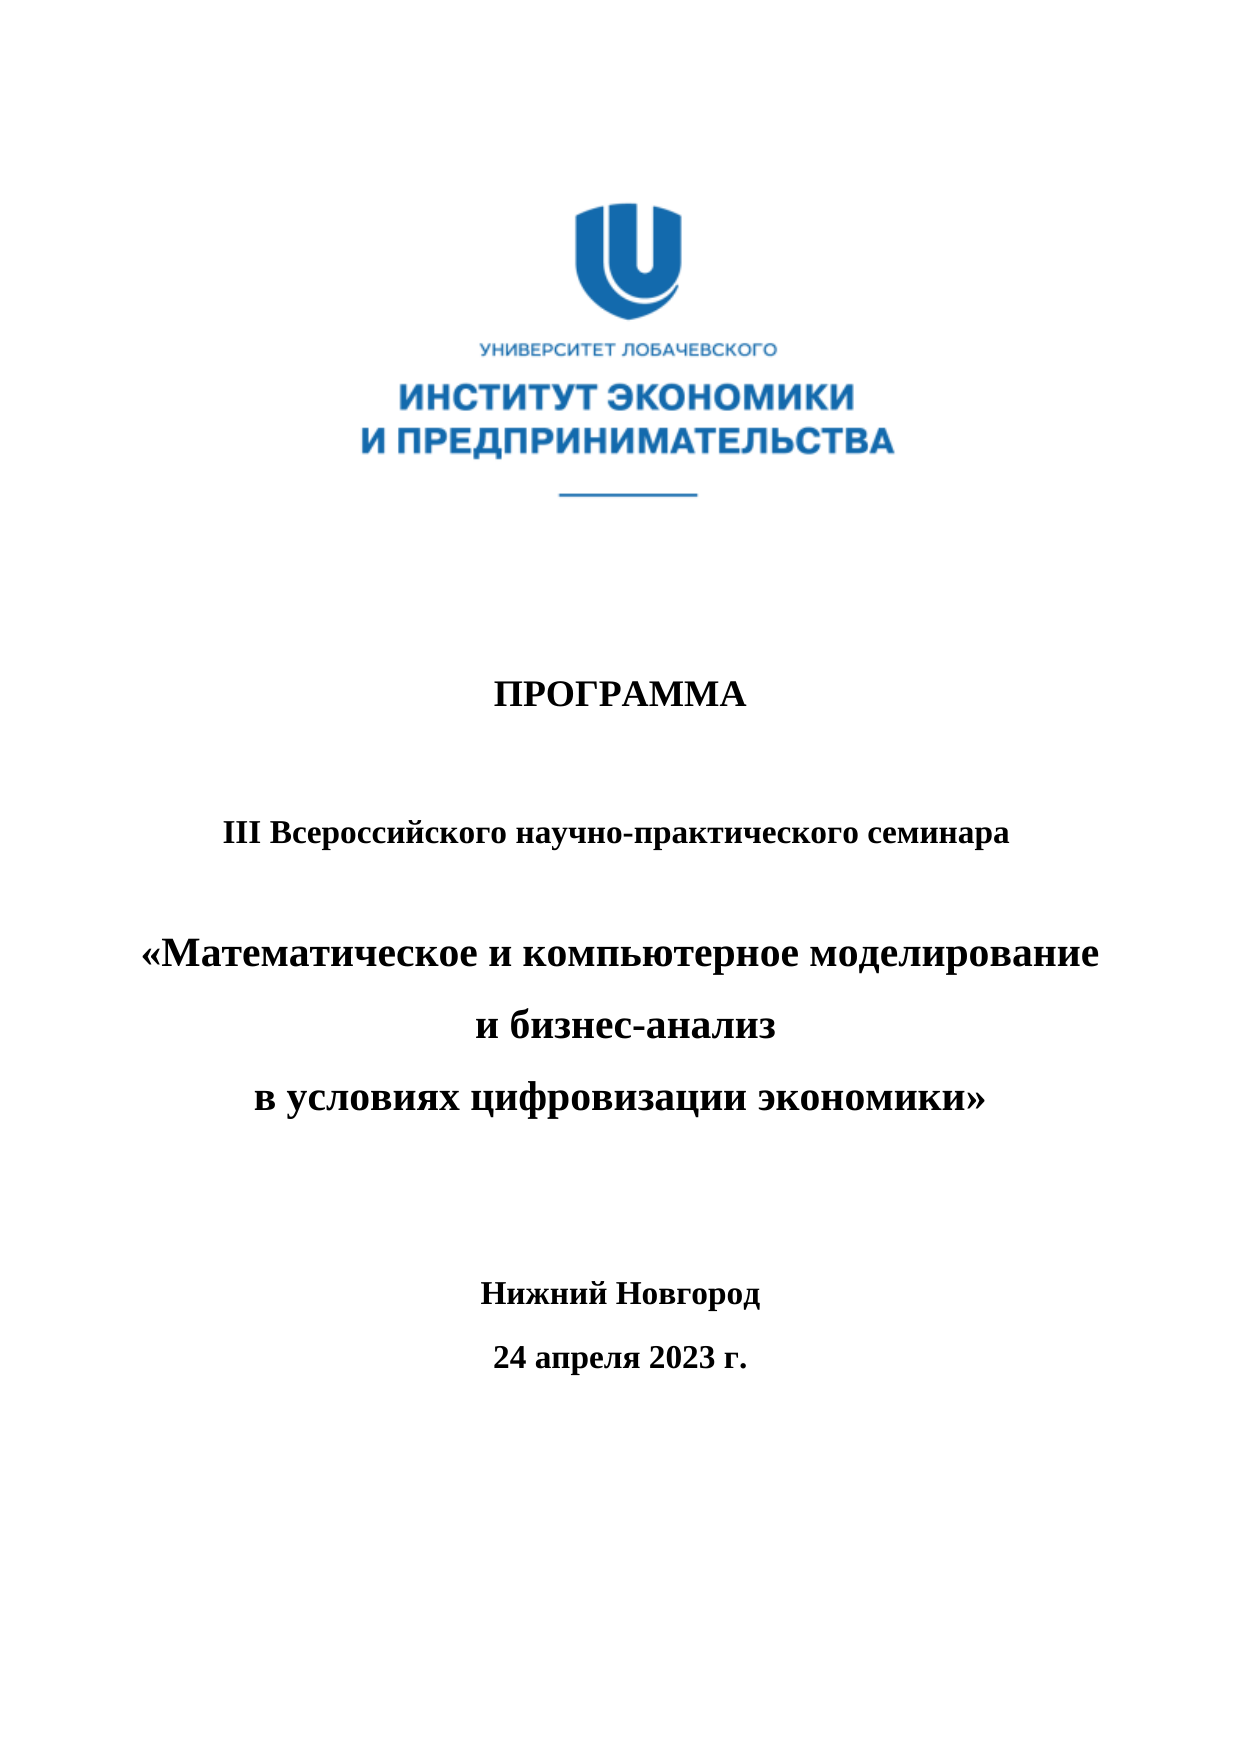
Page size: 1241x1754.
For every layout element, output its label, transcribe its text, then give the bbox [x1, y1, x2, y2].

text ПРОГРАММА [118, 672, 1122, 715]
text в условиях цифровизации экономики» [118, 1071, 1122, 1119]
text 24 апреля 2023 г. [118, 1338, 1122, 1376]
text «Математическое и компьютерное моделирование [118, 927, 1122, 975]
text и бизнес-анализ [118, 999, 1122, 1047]
text Нижний Новгород [118, 1273, 1122, 1311]
picture [217, 88, 1023, 577]
text III Всероссийского научно-практического семинара [118, 812, 1122, 851]
